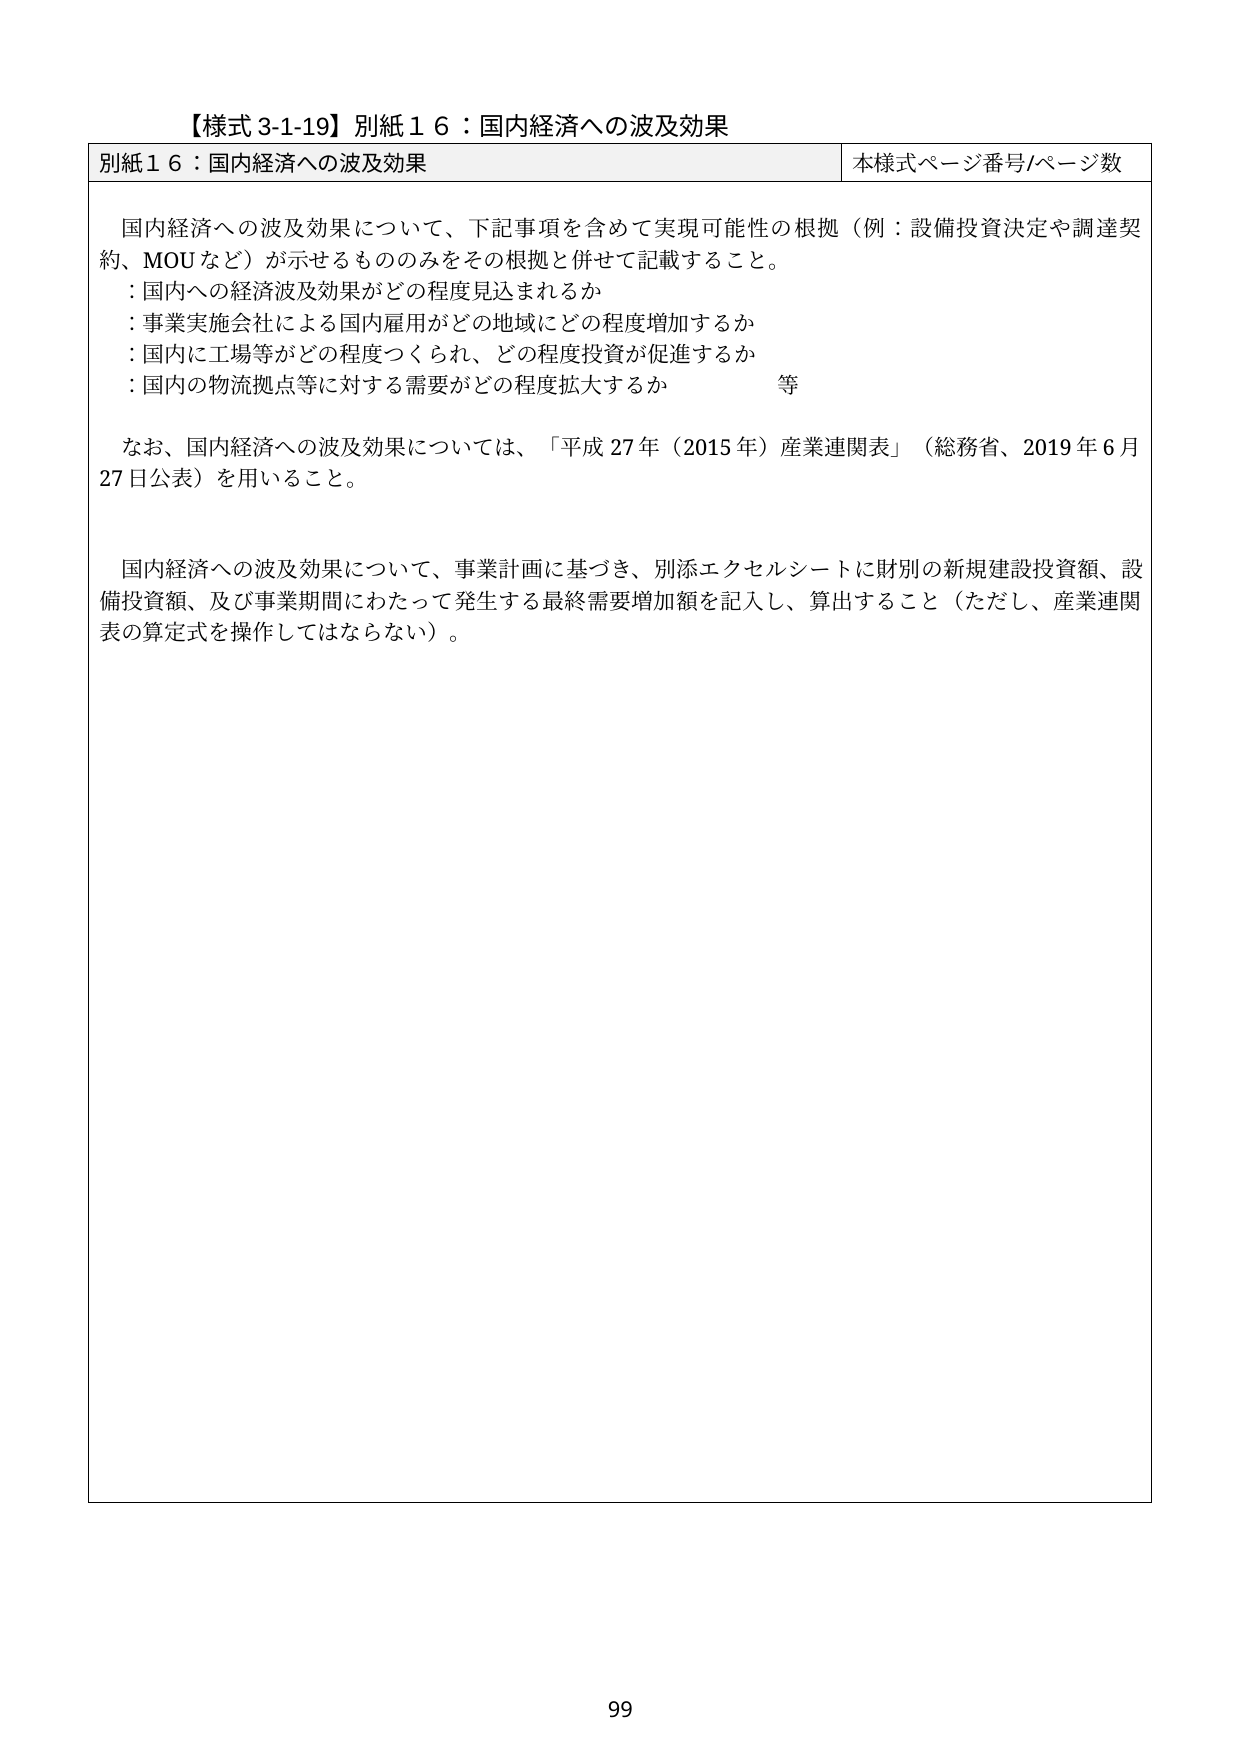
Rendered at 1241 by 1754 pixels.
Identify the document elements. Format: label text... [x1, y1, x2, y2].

subtitle 【様式3-1-19】別紙１６：国内経済への波及効果 [177, 106, 1063, 143]
table_cell 国内経済への波及効果について、下記事項を含めて実現可能性の根拠（例：設備投資決定や調達契約、MOUなど）が示せるもののみをその根拠と併せて記載すること。 ：国内への経済波及効果がどの程度見込まれるか ：事業実施会社による国内雇用がどの地域にどの程度増加するか ：国内に工場等がどの程度つくられ、どの程度投資が促進するか ：国内の物流拠点等に対する需要がどの程度拡大するか 等 なお、国内経済への波及効果については、「平成27年（2015年）産業連関表」（総務省、2019年6月27日公表）を用いること。 国内経済への波及効果について、事業計画に基づき、別添エクセルシートに財別の新規建設投資額、設備投資額、及び事業期間にわたって発生する最終需要増加額を記入し、算出すること（ただし、産業連関表の算定式を操作してはならない）。 [89, 182, 1151, 1502]
table_header 別紙１６：国内経済への波及効果 [89, 144, 841, 181]
table_header 本様式ページ番号/ページ数 [842, 144, 1151, 181]
